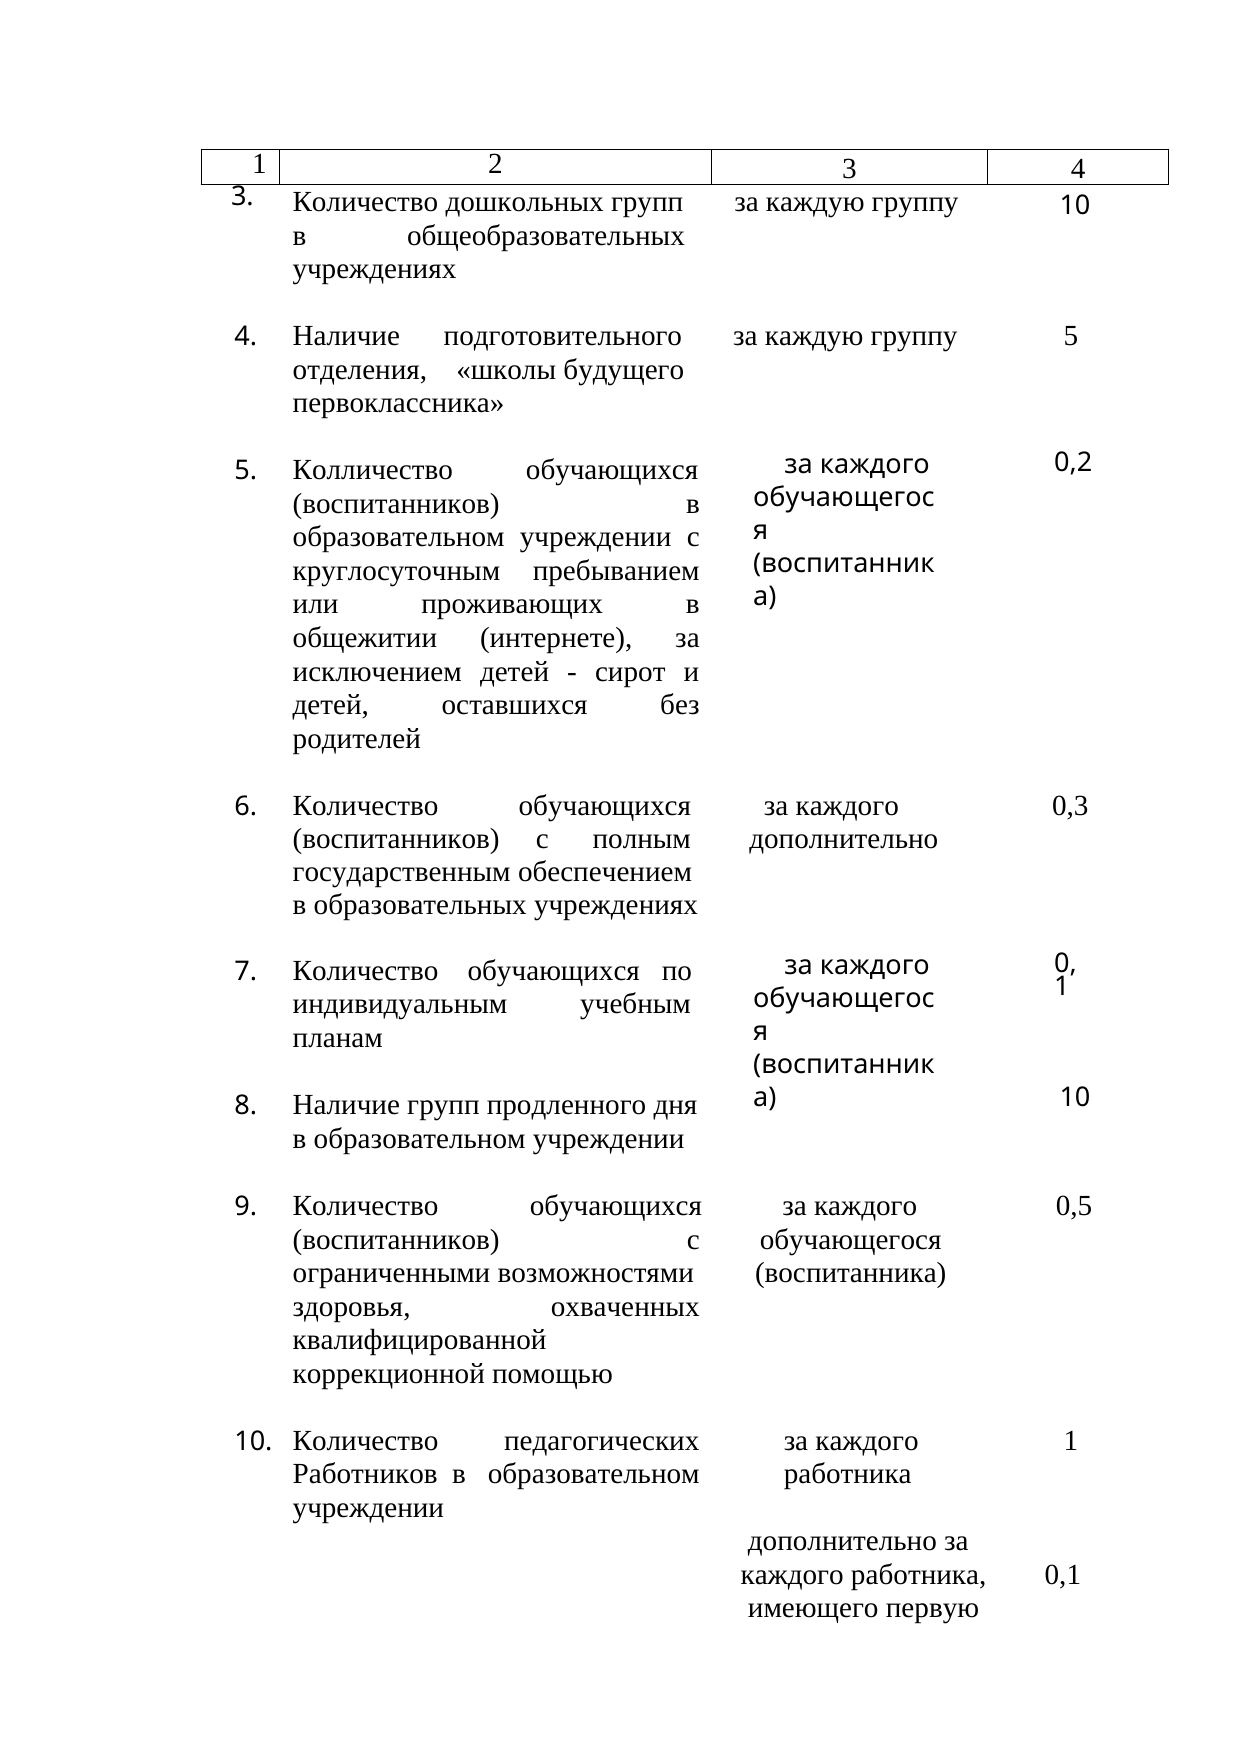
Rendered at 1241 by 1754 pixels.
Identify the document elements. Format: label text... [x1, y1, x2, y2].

table_header 4 [988, 150, 1168, 184]
text здоровья, охваченных [292, 1289, 1170, 1323]
list Количество обучающихся по индивидуальным учебным [234, 954, 1170, 1021]
list Количество обучающихся за каждого 0,5 [234, 1189, 1170, 1222]
list Колличество обучающихся (воспитанников) в [234, 453, 1170, 520]
table_header 3 [712, 150, 987, 184]
text в образовательных учреждениях [292, 888, 943, 921]
list Количество обучающихся за каждого 0,3 [234, 789, 1170, 822]
text квалифицированной [292, 1323, 943, 1357]
text (воспитанников) с полным дополнительно государственным обеспечением [292, 822, 943, 888]
text Количество дошкольных групп за каждую группу [203, 168, 1170, 219]
text имеющего первую [730, 1591, 1087, 1625]
text отделения, «школы будущего первоклассника» [292, 353, 851, 420]
text Работников в образовательном работника [292, 1457, 1170, 1491]
table_header 2 [280, 150, 711, 184]
list Наличие групп продленного дня в образовательном учреждении [234, 1087, 1170, 1155]
text учреждениях [203, 252, 1170, 286]
text ограниченными возможностями (воспитанника) [292, 1256, 1170, 1289]
table_header 1 [202, 150, 279, 184]
text дополнительно за [730, 1524, 1087, 1558]
text планам [292, 1021, 1170, 1054]
list Количество педагогических за каждого 1 [234, 1423, 1170, 1457]
text (воспитанников) с обучающегося [292, 1222, 1170, 1256]
list Наличие подготовительного за каждую группу 5 [234, 319, 1170, 353]
text в общеобразовательных [203, 219, 1170, 252]
text образовательном учреждении с круглосуточным пребыванием или проживающих в общежитии (интернете), за исключением детей - сирот и детей, оставшихся без родителей [292, 520, 1170, 755]
text коррекционной помощью [292, 1357, 943, 1390]
text учреждении [292, 1491, 1170, 1524]
text каждого работника, 0,1 [730, 1558, 1087, 1591]
